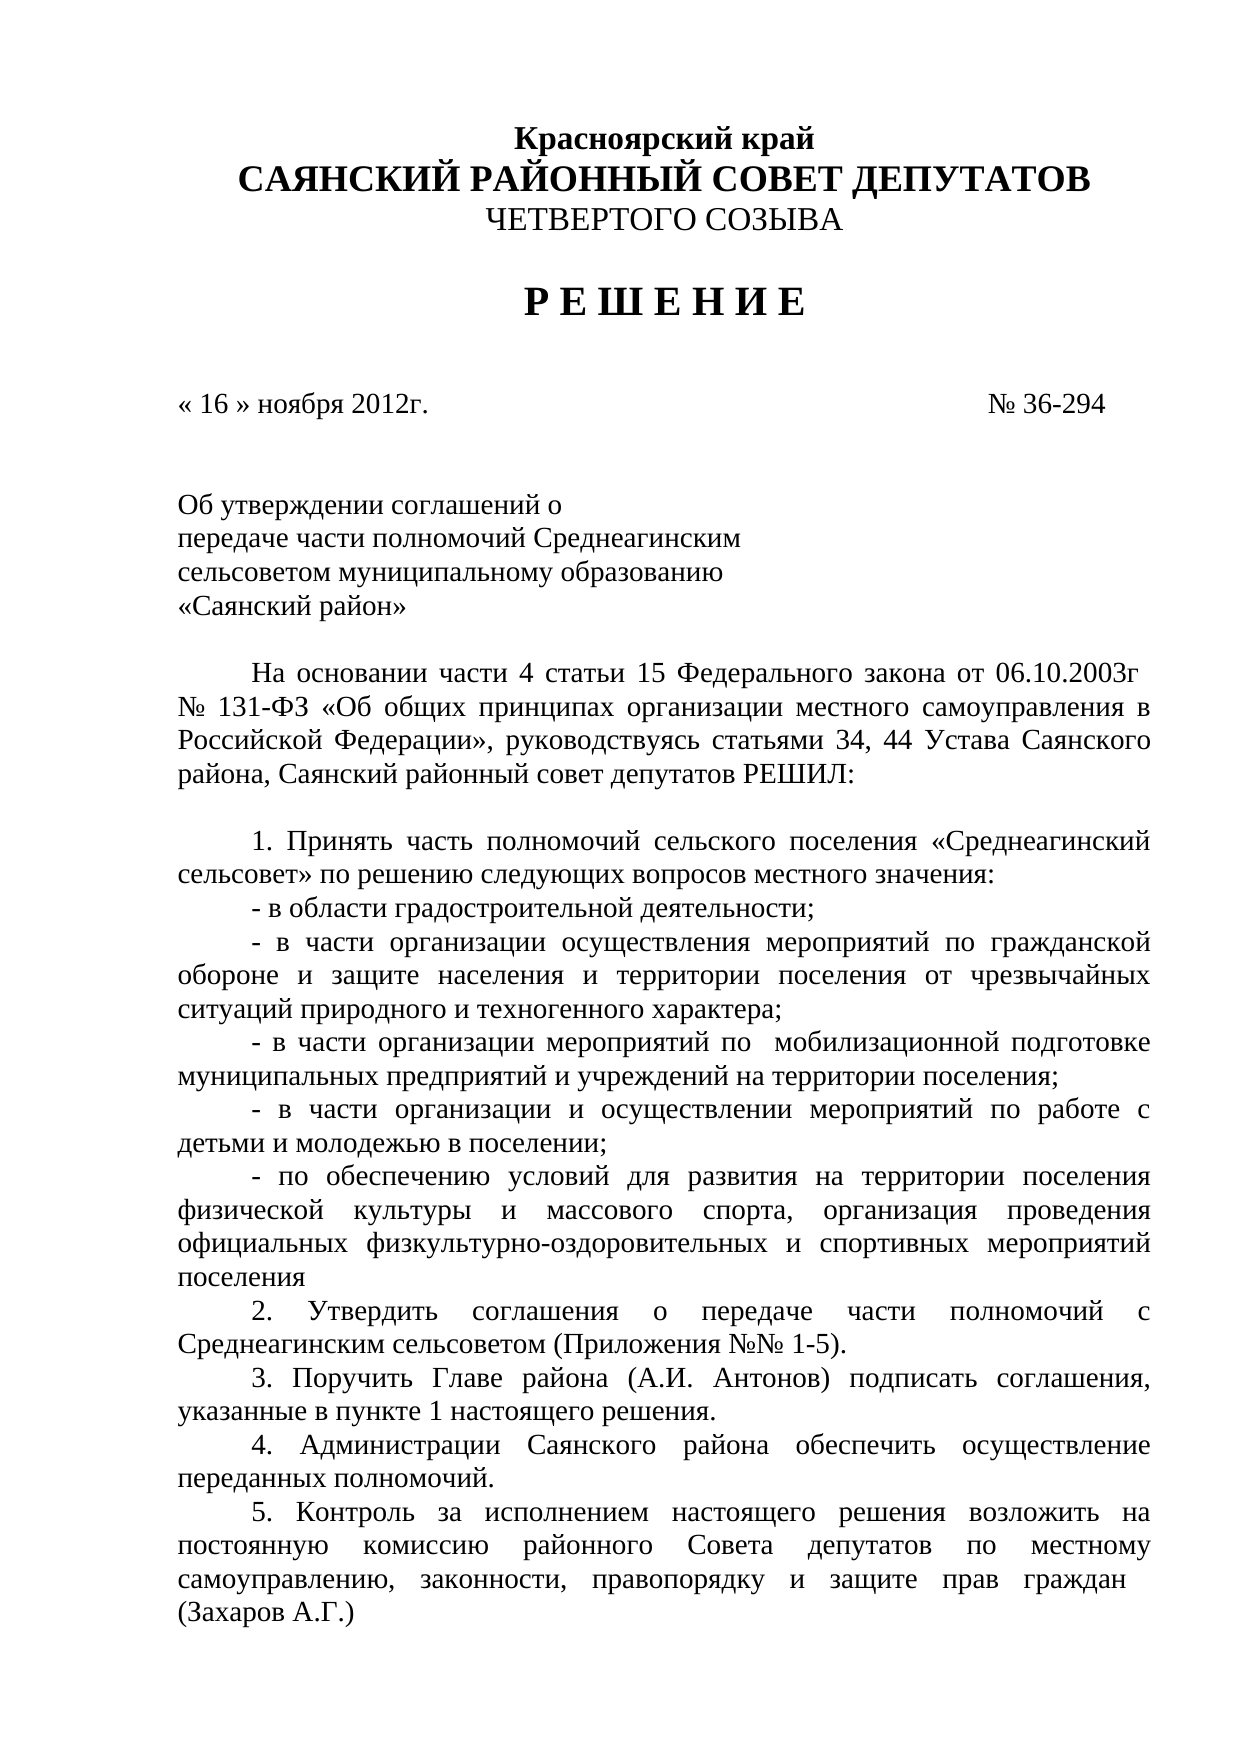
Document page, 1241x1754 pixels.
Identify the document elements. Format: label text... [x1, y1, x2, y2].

text САЯНСКИЙ РАЙОННЫЙ СОВЕТ ДЕПУТАТОВ [177, 156, 1152, 199]
text ЧЕТВЕРТОГО СОЗЫВА [177, 199, 1152, 238]
text « 16 » ноября 2012г. № 36-294 [177, 386, 1152, 420]
text 1. Принять часть полномочий сельского поселения «Среднеагинский сельсовет» по решению следующих вопросов местного значения: [177, 823, 1152, 890]
text Об утверждении соглашений о [177, 487, 1152, 521]
text сельсоветом муниципальному образованию [177, 554, 1152, 588]
text 5. Контроль за исполнением настоящего решения возложить на постоянную комиссию районного Совета депутатов по местному самоуправлению, законности, правопорядку и защите прав граждан (Захаров А.Г.) [177, 1494, 1152, 1628]
text 3. Поручить Главе района (А.И. Антонов) подписать соглашения, указанные в пункте 1 настоящего решения. [177, 1360, 1152, 1427]
text Красноярский край [177, 118, 1152, 156]
text На основании части 4 статьи 15 Федерального закона от 06.10.2003г № 131-ФЗ «Об общих принципах организации местного самоуправления в Российской Федерации», руководствуясь статьями 34, 44 Устава Саянского района, Саянский районный совет депутатов РЕШИЛ: [177, 655, 1152, 789]
text Р Е Ш Е Н И Е [177, 276, 1152, 324]
text - по обеспечению условий для развития на территории поселения физической культуры и массового спорта, организация проведения официальных физкультурно-оздоровительных и спортивных мероприятий поселения [177, 1158, 1152, 1293]
text - в области градостроительной деятельности; [177, 890, 1152, 924]
text передаче части полномочий Среднеагинским [177, 521, 1152, 554]
text - в части организации мероприятий по мобилизационной подготовке муниципальных предприятий и учреждений на территории поселения; [177, 1024, 1152, 1091]
text «Саянский район» [177, 588, 1152, 621]
text 2. Утвердить соглашения о передаче части полномочий с Среднеагинским сельсоветом (Приложения №№ 1-5). [177, 1293, 1152, 1360]
text - в части организации и осуществлении мероприятий по работе с детьми и молодежью в поселении; [177, 1091, 1152, 1158]
text - в части организации осуществления мероприятий по гражданской обороне и защите населения и территории поселения от чрезвычайных ситуаций природного и техногенного характера; [177, 924, 1152, 1024]
text 4. Администрации Саянского района обеспечить осуществление переданных полномочий. [177, 1427, 1152, 1494]
